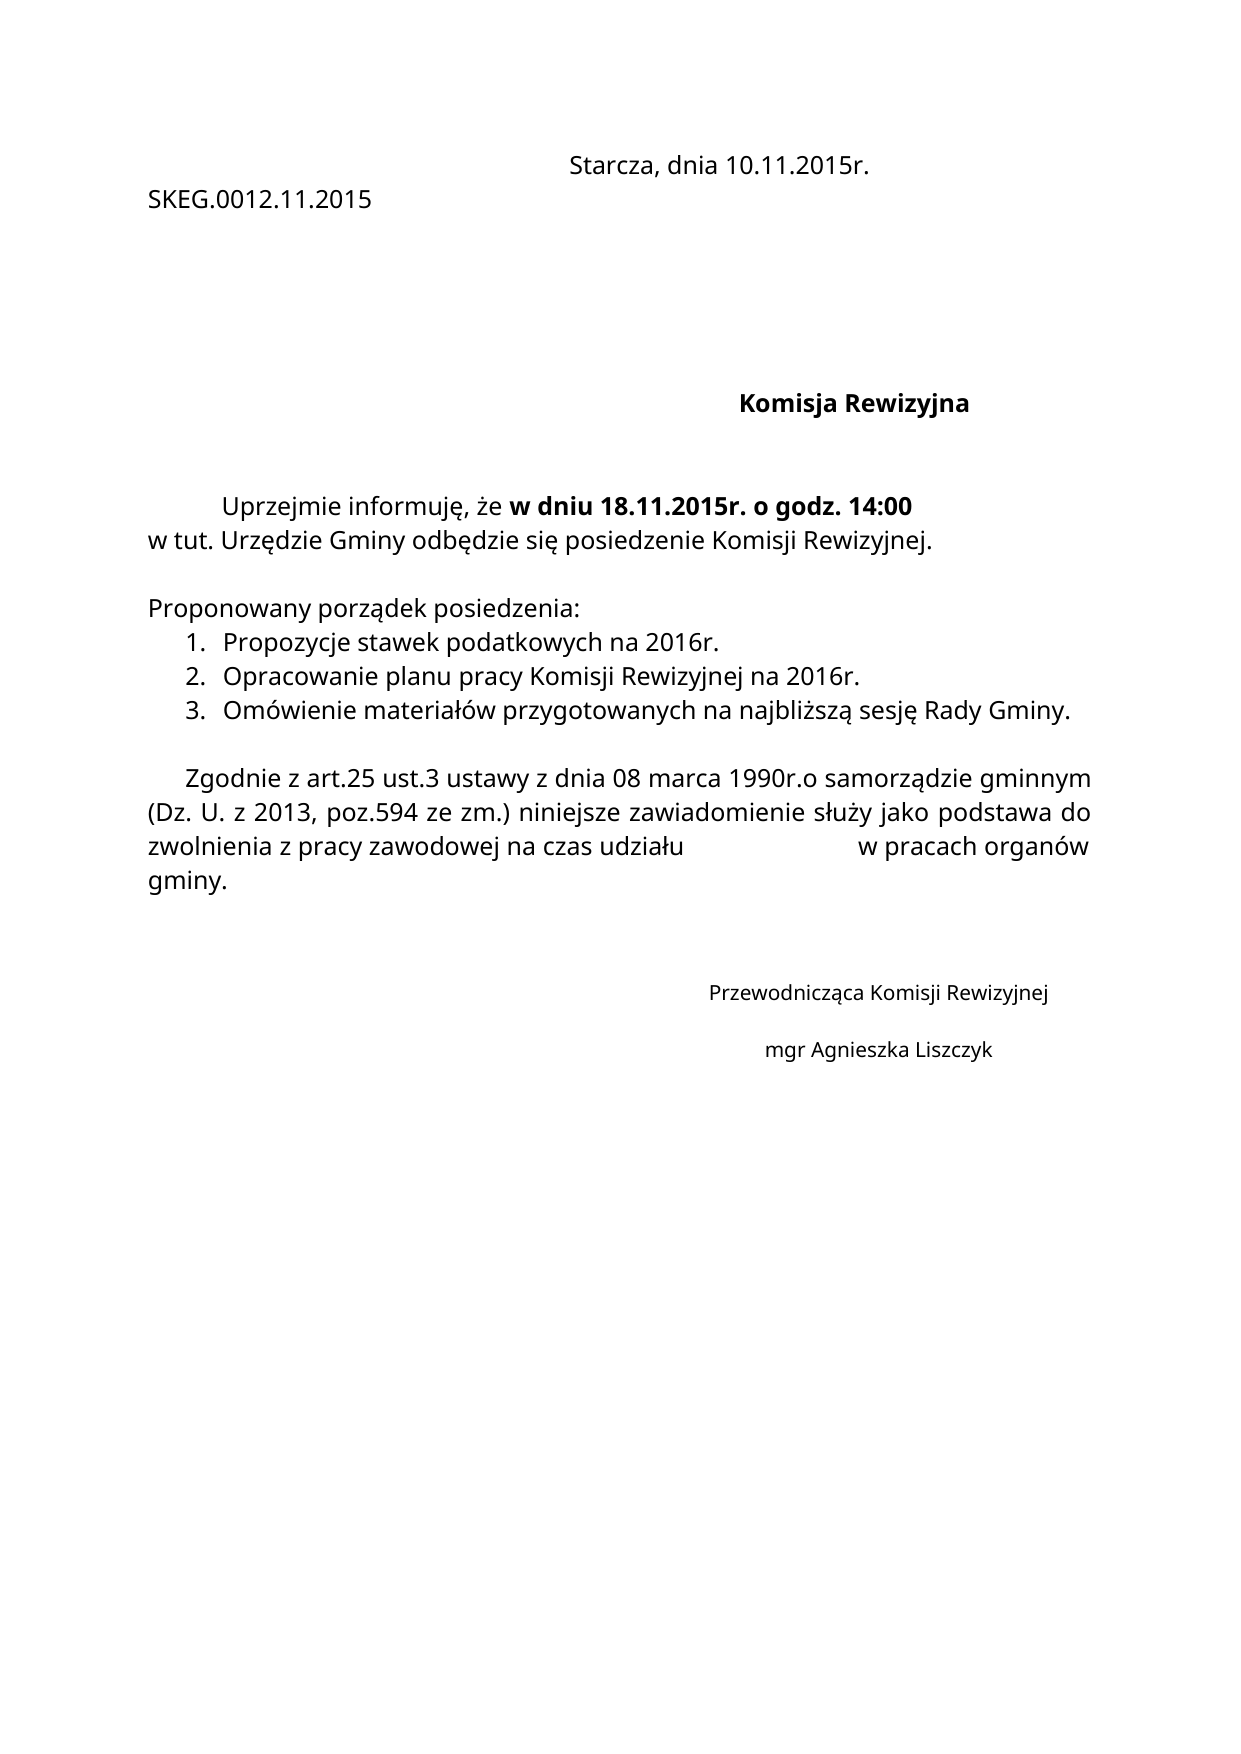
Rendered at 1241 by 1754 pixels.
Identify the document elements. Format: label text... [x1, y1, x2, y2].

text Starcza, dnia 10.11.2015r. [148, 148, 1093, 182]
text Komisja Rewizyjna [738, 386, 1093, 420]
text SKEG.0012.11.2015 [148, 182, 1093, 216]
list Propozycje stawek podatkowych na 2016r. [185, 624, 1093, 658]
text w tut. Urzędzie Gminy odbędzie się posiedzenie Komisji Rewizyjnej. [148, 522, 1093, 556]
list Omówienie materiałów przygotowanych na najbliższą sesję Rady Gminy. [185, 693, 1093, 727]
text Przewodnicząca Komisji Rewizyjnej [664, 978, 1093, 1006]
list Opracowanie planu pracy Komisji Rewizyjnej na 2016r. [185, 658, 1093, 693]
text Zgodnie z art.25 ust.3 ustawy z dnia 08 marca 1990r.o samorządzie gminnym (Dz. U. z 2013, poz.594 ze zm.) niniejsze zawiadomienie służy jako podstawa do zwolnienia z pracy zawodowej na czas udziału w pracach organów gminy. [148, 761, 1093, 897]
text Uprzejmie informuję, że w dniu 18.11.2015r. o godz. 14:00 [148, 488, 1093, 522]
text Proponowany porządek posiedzenia: [148, 590, 1093, 624]
text mgr Agnieszka Liszczyk [664, 1035, 1093, 1063]
